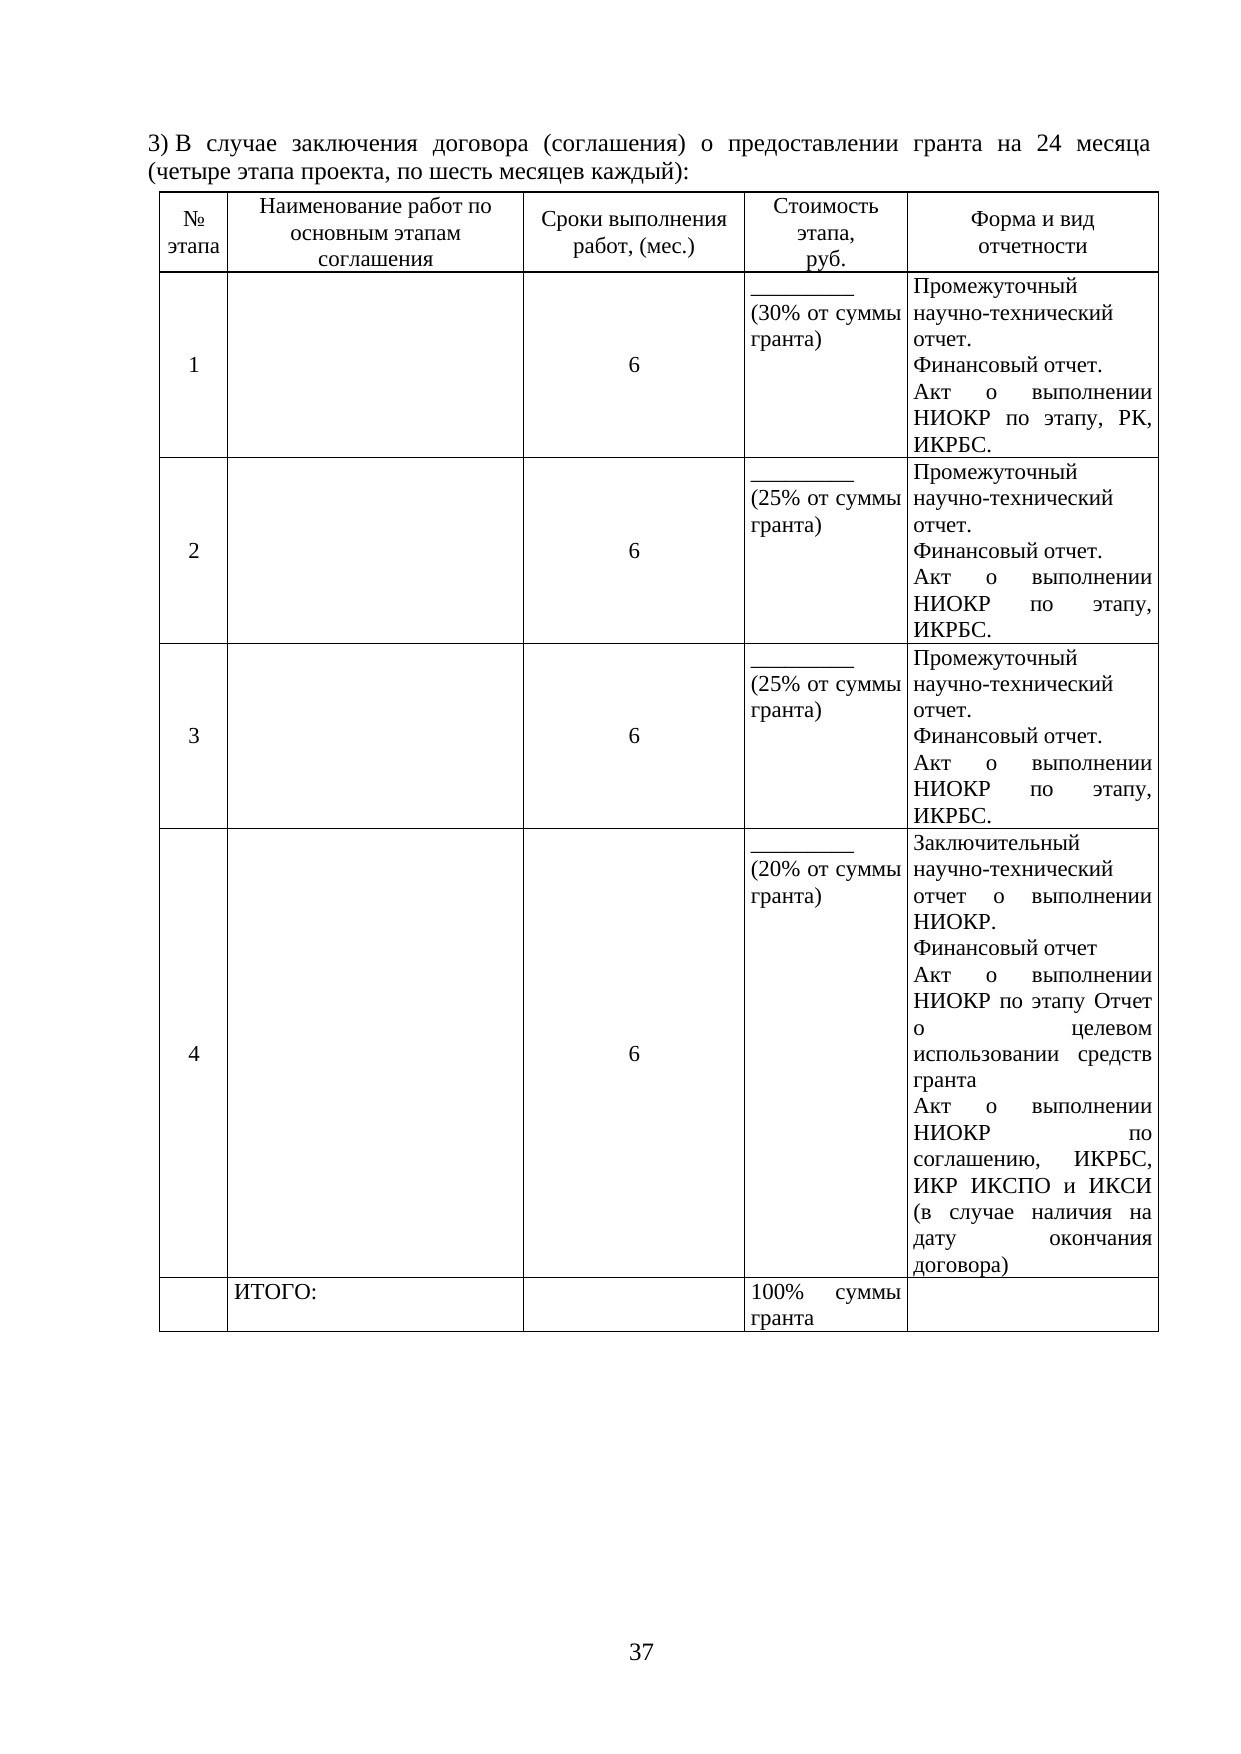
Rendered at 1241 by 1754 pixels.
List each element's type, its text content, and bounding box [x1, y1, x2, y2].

table_cell [228, 273, 523, 457]
text 3) В случае заключения договора (соглашения) о предоставлении гранта на 24 месяца (четыре этапа проекта, по шесть месяцев каждый): [148, 128, 1152, 185]
table_cell ИТОГО: [228, 1278, 523, 1331]
table_cell [228, 458, 523, 642]
table_cell 3 [160, 644, 227, 828]
table_cell Промежуточный научно-технический отчет. Финансовый отчет. Акт о выполнении НИОКР по этапу, РК, ИКРБС. [908, 273, 1158, 457]
table_header Стоимость этапа, руб. [745, 193, 907, 271]
table_cell 100% суммы гранта [745, 1278, 907, 1331]
table_header Наименование работ по основным этапам соглашения [228, 193, 523, 271]
table_cell _________ (25% от суммы гранта) [745, 644, 907, 828]
table_cell Заключительный научно-технический отчет о выполнении НИОКР. Финансовый отчет Акт о выполнении НИОКР по этапу Отчет о целевом использовании средств гранта Акт о выполнении НИОКР по соглашению, ИКРБС, ИКР ИКСПО и ИКСИ (в случае наличия на дату окончания договора) [908, 829, 1158, 1277]
table_cell Промежуточный научно-технический отчет. Финансовый отчет. Акт о выполнении НИОКР по этапу, ИКРБС. [908, 644, 1158, 828]
table_cell [228, 829, 523, 1277]
table_cell 6 [524, 458, 744, 642]
table_cell [160, 1278, 227, 1331]
table_cell 6 [524, 829, 744, 1277]
table_cell _________ (25% от суммы гранта) [745, 458, 907, 642]
table_cell [228, 644, 523, 828]
table_header № этапа [160, 193, 227, 271]
table_header Сроки выполнения работ, (мес.) [524, 193, 744, 271]
table_cell 6 [524, 644, 744, 828]
table_cell 4 [160, 829, 227, 1277]
table_header Форма и вид отчетности [908, 193, 1158, 271]
table_cell 2 [160, 458, 227, 642]
table_cell 1 [160, 273, 227, 457]
table_cell _________ (30% от суммы гранта) [745, 273, 907, 457]
table_cell 6 [524, 273, 744, 457]
table_cell [908, 1278, 1158, 1331]
table_cell _________ (20% от суммы гранта) [745, 829, 907, 1277]
table_cell [524, 1278, 744, 1331]
table_cell Промежуточный научно-технический отчет. Финансовый отчет. Акт о выполнении НИОКР по этапу, ИКРБС. [908, 458, 1158, 642]
